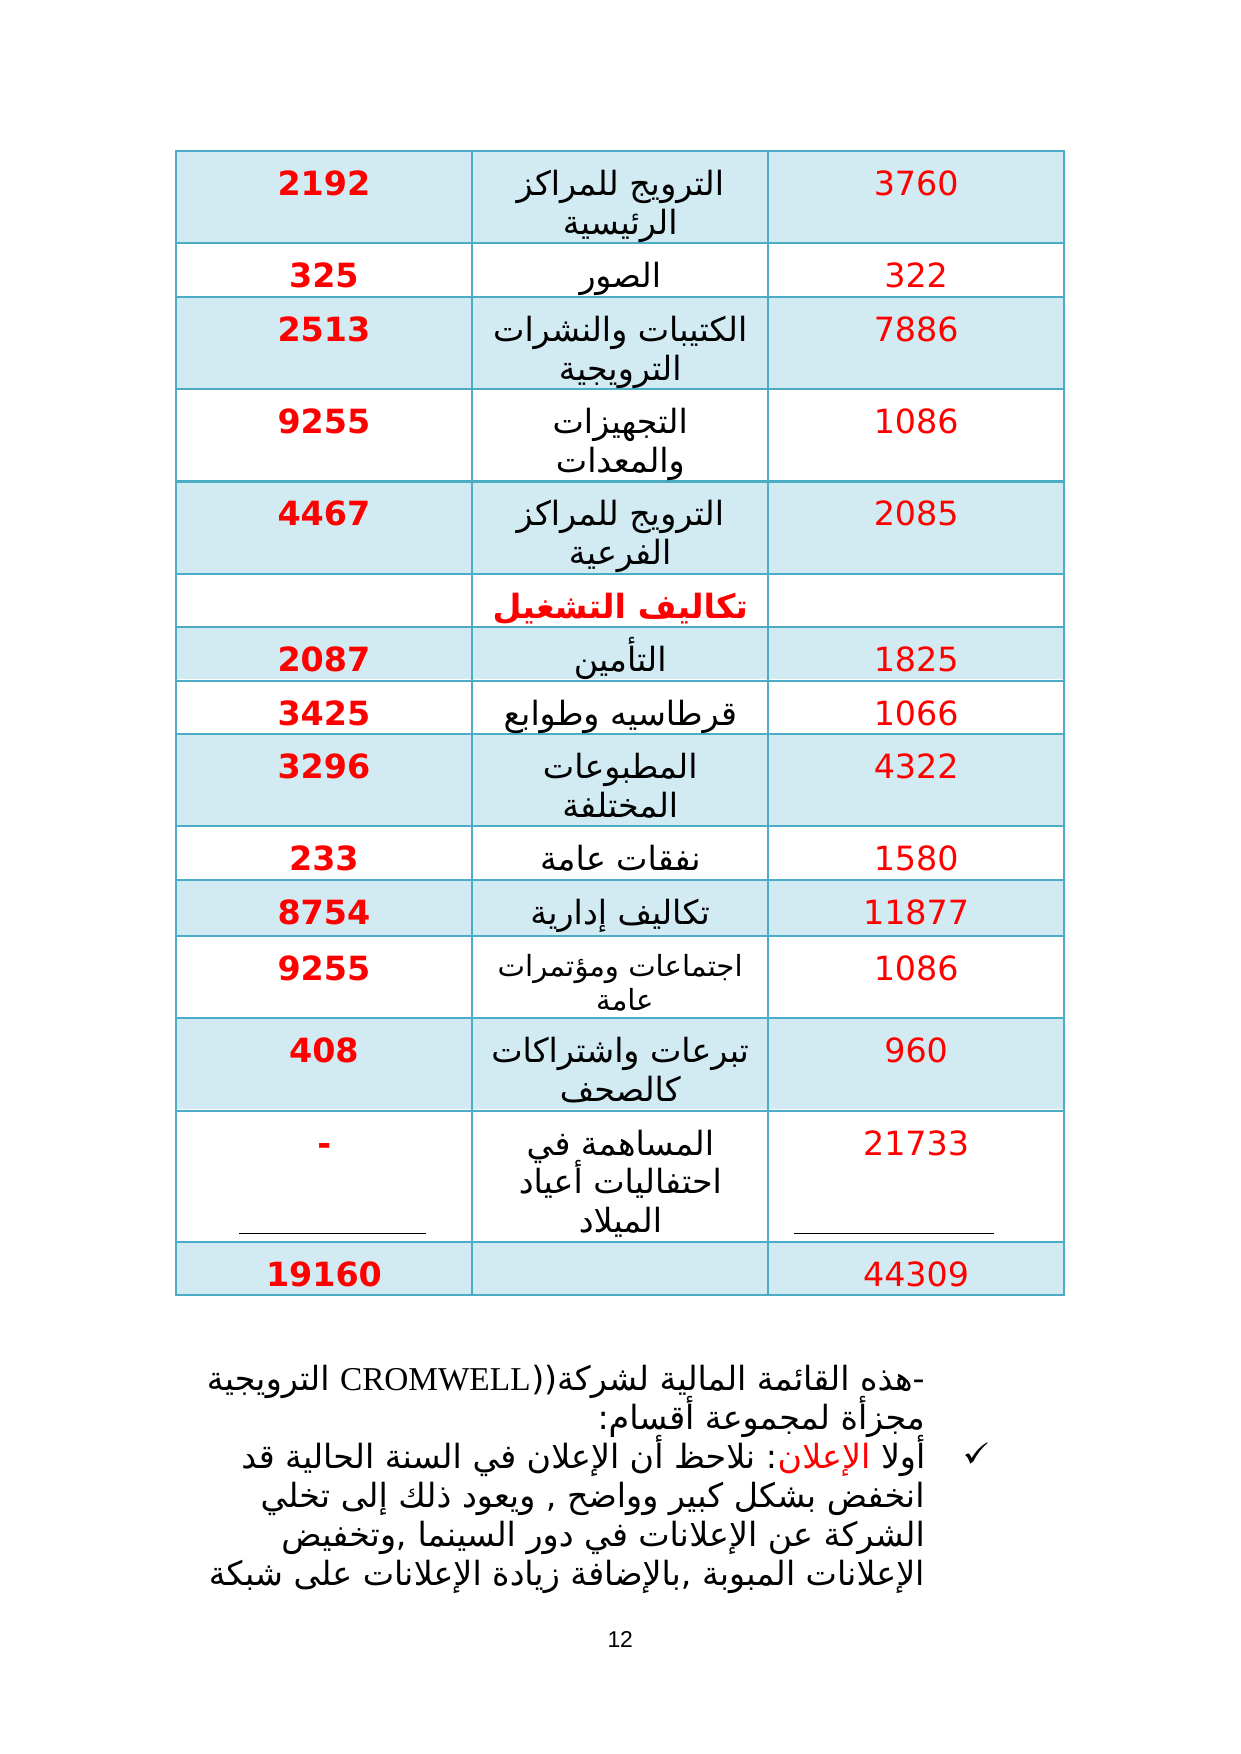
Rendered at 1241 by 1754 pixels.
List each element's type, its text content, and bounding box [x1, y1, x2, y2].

table_cell 1580 [769, 827, 1063, 879]
table_cell [473, 1243, 767, 1294]
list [187, 1437, 962, 1593]
table_cell 2085 [769, 483, 1063, 573]
table_cell قرطاسيه وطوابع [473, 682, 767, 733]
table_cell 4322 [769, 735, 1063, 825]
table_cell الكتيبات والنشرات الترويجية [473, 298, 767, 388]
table_cell الصور [473, 244, 767, 296]
table_cell نفقات عامة [473, 827, 767, 879]
table_cell 3425 [177, 682, 471, 733]
table_cell [769, 575, 1063, 626]
table_cell 1825 [769, 628, 1063, 679]
table_cell 3760 [769, 152, 1063, 242]
list -هذه القائمة المالية لشركة((CROMWELL الترويجية مجزأة لمجموعة أقسام: [187, 1359, 925, 1437]
table_cell اجتماعات ومؤتمرات عامة [473, 937, 767, 1017]
table_cell المطبوعات المختلفة [473, 735, 767, 825]
table_cell المساهمة في احتفاليات أعياد الميلاد [473, 1112, 767, 1241]
table_cell 11877 [769, 881, 1063, 935]
table_cell 3296 [177, 735, 471, 825]
table_cell 233 [177, 827, 471, 879]
table_cell 2192 [177, 152, 471, 242]
table_cell 44309 [769, 1243, 1063, 1294]
table_cell 1086 [769, 937, 1063, 1017]
table_cell تبرعات واشتراكات كالصحف [473, 1019, 767, 1109]
table_cell 408 [177, 1019, 471, 1109]
table_cell 7886 [769, 298, 1063, 388]
table_cell التجهيزات والمعدات [473, 390, 767, 480]
table_cell 4467 [177, 483, 471, 573]
table_cell - [177, 1112, 471, 1241]
table_cell 2087 [177, 628, 471, 679]
table_cell 325 [177, 244, 471, 296]
table_cell تكاليف إدارية [473, 881, 767, 935]
table_cell الترويج للمراكز الرئيسية [473, 152, 767, 242]
table_cell [177, 575, 471, 626]
table_cell الترويج للمراكز الفرعية [473, 483, 767, 573]
table_cell تكاليف التشغيل [473, 575, 767, 626]
table_cell 1066 [769, 682, 1063, 733]
table_cell 21733 [769, 1112, 1063, 1241]
table_cell 9255 [177, 390, 471, 480]
table_cell 322 [769, 244, 1063, 296]
table_cell 9255 [177, 937, 471, 1017]
table_cell 1086 [769, 390, 1063, 480]
table_cell 960 [769, 1019, 1063, 1109]
table_cell 19160 [177, 1243, 471, 1294]
table_cell التأمين [473, 628, 767, 679]
table_cell 2513 [177, 298, 471, 388]
table_cell 8754 [177, 881, 471, 935]
